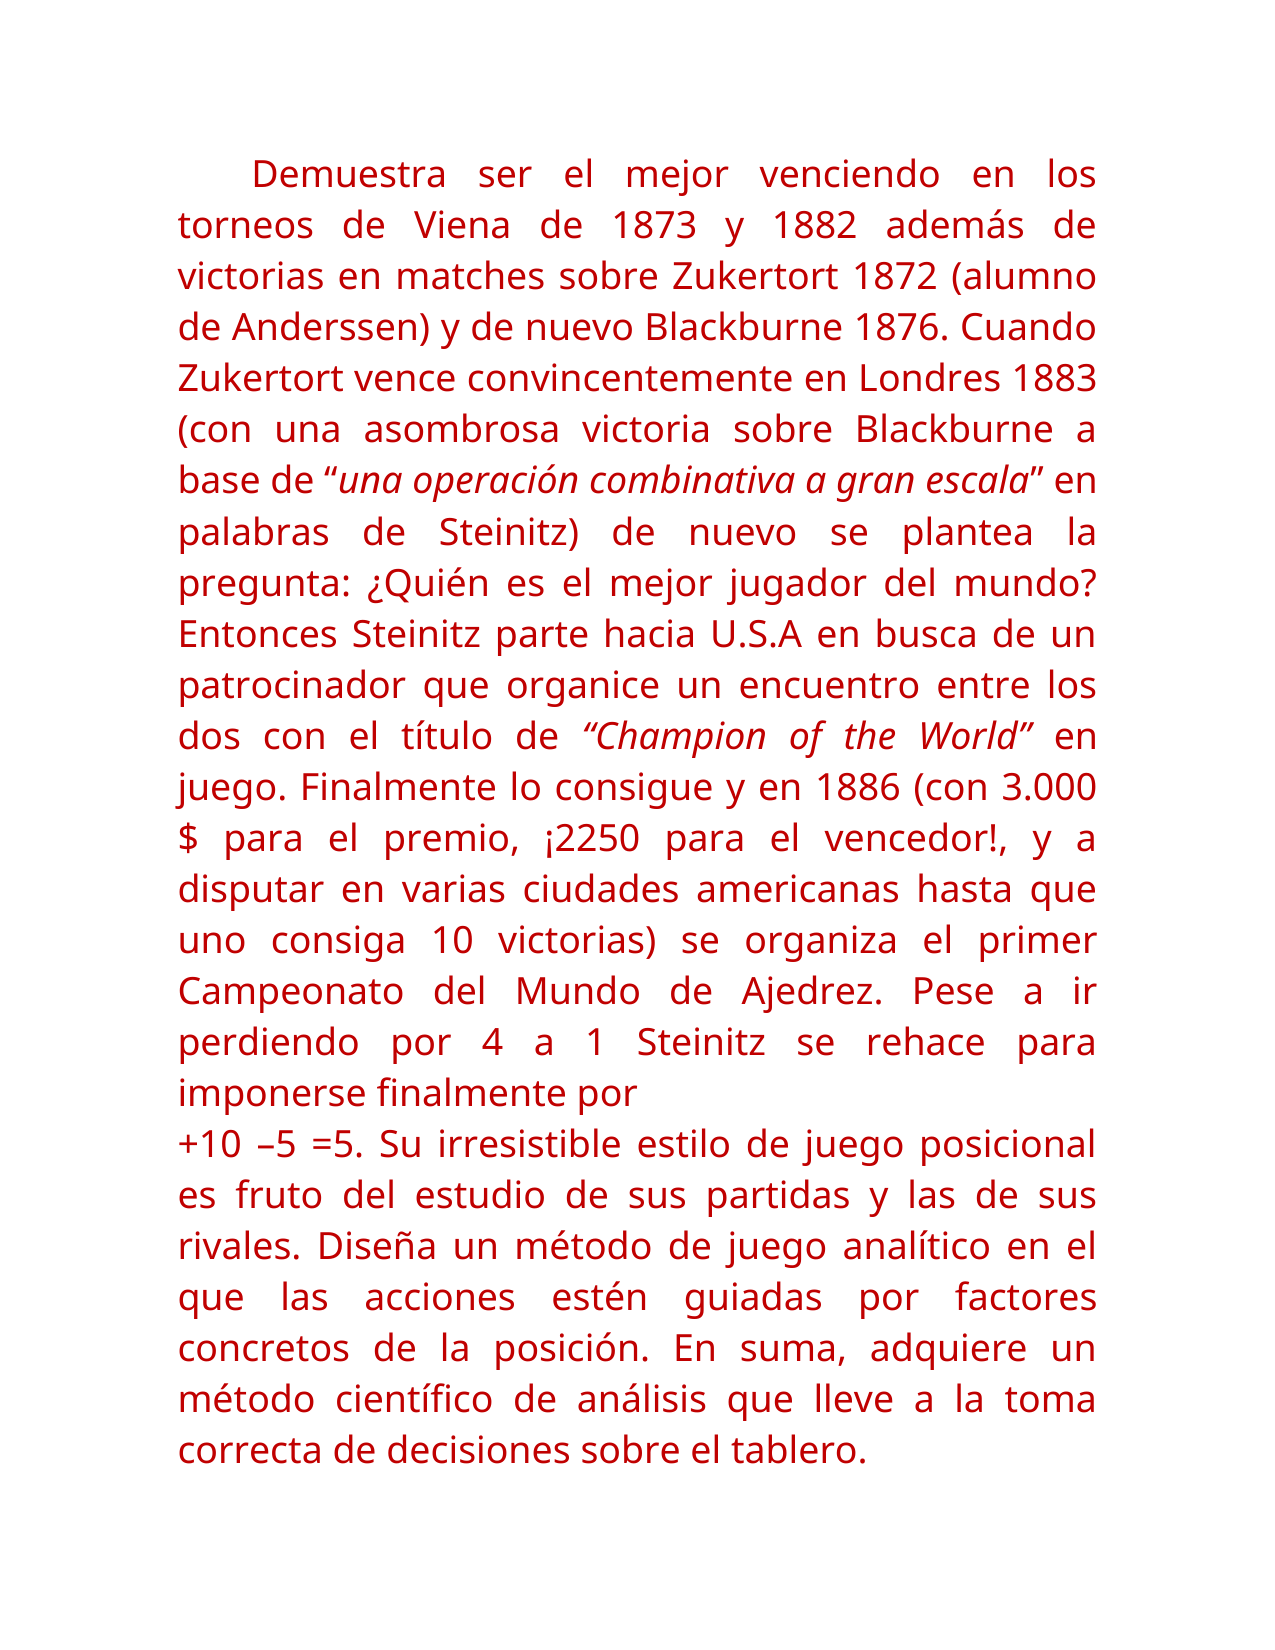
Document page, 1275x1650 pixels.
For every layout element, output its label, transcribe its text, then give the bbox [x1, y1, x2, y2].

text Demuestra ser el mejor venciendo en los torneos de Viena de 1873 y 1882 además de victorias en matches sobre Zukertort 1872 (alumno de Anderssen) y de nuevo Blackburne 1876. Cuando Zukertort vence convincentemente en Londres 1883 (con una asombrosa victoria sobre Blackburne a base de “una operación combinativa a gran escala” en palabras de Steinitz) de nuevo se plantea la pregunta: ¿Quién es el mejor jugador del mundo? Entonces Steinitz parte hacia U.S.A en busca de un patrocinador que organice un encuentro entre los dos con el título de “Champion of the World” en juego. Finalmente lo consigue y en 1886 (con 3.000 $ para el premio, ¡2250 para el vencedor!, y a disputar en varias ciudades americanas hasta que uno consiga 10 victorias) se organiza el primer Campeonato del Mundo de Ajedrez. Pese a ir perdiendo por 4 a 1 Steinitz se rehace para imponerse finalmente por [177, 148, 1098, 1117]
text +10 –5 =5. Su irresistible estilo de juego posicional es fruto del estudio de sus partidas y las de sus rivales. Diseña un método de juego analítico en el que las acciones estén guiadas por factores concretos de la posición. En suma, adquiere un método científico de análisis que lleve a la toma correcta de decisiones sobre el tablero. [177, 1117, 1098, 1475]
